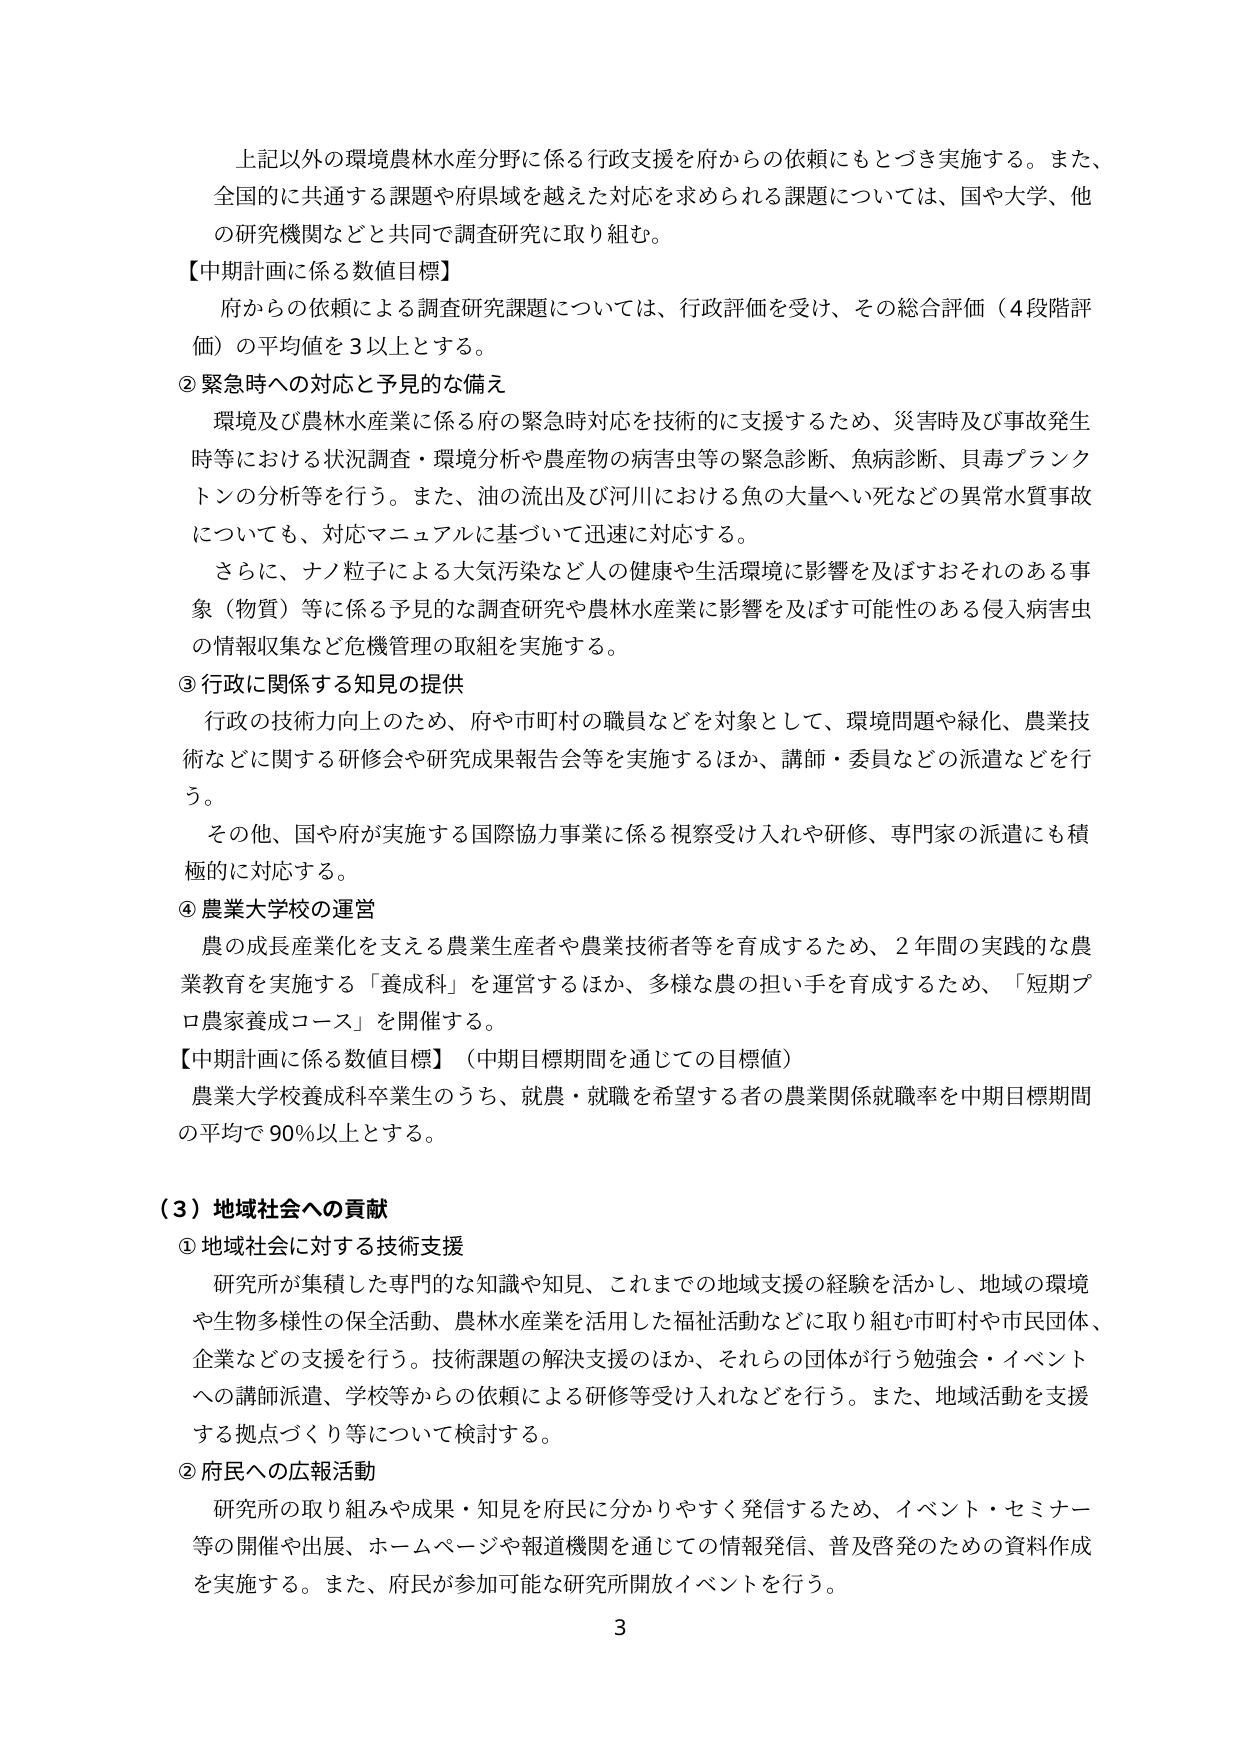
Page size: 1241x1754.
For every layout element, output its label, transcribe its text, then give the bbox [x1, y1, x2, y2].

text ②府民への広報活動 [148, 1451, 1092, 1489]
text その他、国や府が実施する国際協力事業に係る視察受け入れや研修、専門家の派遣にも積極的に対応する。 [184, 814, 1092, 889]
text 府からの依頼による調査研究課題については、行政評価を受け、その総合評価（4段階評価）の平均値を3以上とする。 [192, 289, 1092, 364]
text 上記以外の環境農林水産分野に係る行政支援を府からの依頼にもとづき実施する。また、全国的に共通する課題や府県域を越えた対応を求められる課題については、国や大学、他の研究機関などと共同で調査研究に取り組む。 [213, 139, 1092, 251]
text 研究所が集積した専門的な知識や知見、これまでの地域支援の経験を活かし、地域の環境や生物多様性の保全活動、農林水産業を活用した福祉活動などに取り組む市町村や市民団体、企業などの支援を行う。技術課題の解決支援のほか、それらの団体が行う勉強会・イベントへの講師派遣、学校等からの依頼による研修等受け入れなどを行う。また、地域活動を支援する拠点づくり等について検討する。 [192, 1264, 1092, 1451]
text 研究所の取り組みや成果・知見を府民に分かりやすく発信するため、イベント・セミナー等の開催や出展、ホームページや報道機関を通じての情報発信、普及啓発のための資料作成を実施する。また、府民が参加可能な研究所開放イベントを行う。 [192, 1489, 1092, 1601]
text ④農業大学校の運営 [148, 889, 1092, 926]
text ③行政に関係する知見の提供 [148, 664, 1092, 701]
text さらに、ナノ粒子による大気汚染など人の健康や生活環境に影響を及ぼすおそれのある事象（物質）等に係る予見的な調査研究や農林水産業に影響を及ぼす可能性のある侵入病害虫の情報収集など危機管理の取組を実施する。 [191, 551, 1092, 664]
text 【中期計画に係る数値目標】（中期目標期間を通じての目標値） [148, 1039, 1092, 1076]
text 【中期計画に係る数値目標】 [148, 251, 1092, 289]
text 農の成長産業化を支える農業生産者や農業技術者等を育成するため、２年間の実践的な農業教育を実施する「養成科」を運営するほか、多様な農の担い手を育成するため、「短期プロ農家養成コース」を開催する。 [180, 926, 1092, 1039]
text 環境及び農林水産業に係る府の緊急時対応を技術的に支援するため、災害時及び事故発生時等における状況調査・環境分析や農産物の病害虫等の緊急診断、魚病診断、貝毒プランクトンの分析等を行う。また、油の流出及び河川における魚の大量へい死などの異常水質事故についても、対応マニュアルに基づいて迅速に対応する。 [191, 401, 1092, 551]
text 行政の技術力向上のため、府や市町村の職員などを対象として、環境問題や緑化、農業技術などに関する研修会や研究成果報告会等を実施するほか、講師・委員などの派遣などを行う。 [183, 701, 1092, 814]
text （３）地域社会への貢献 [148, 1189, 1092, 1226]
text 農業大学校養成科卒業生のうち、就農・就職を希望する者の農業関係就職率を中期目標期間の平均で90％以上とする。 [177, 1076, 1092, 1151]
text ①地域社会に対する技術支援 [148, 1226, 1092, 1264]
text ②緊急時への対応と予見的な備え [148, 364, 1092, 401]
